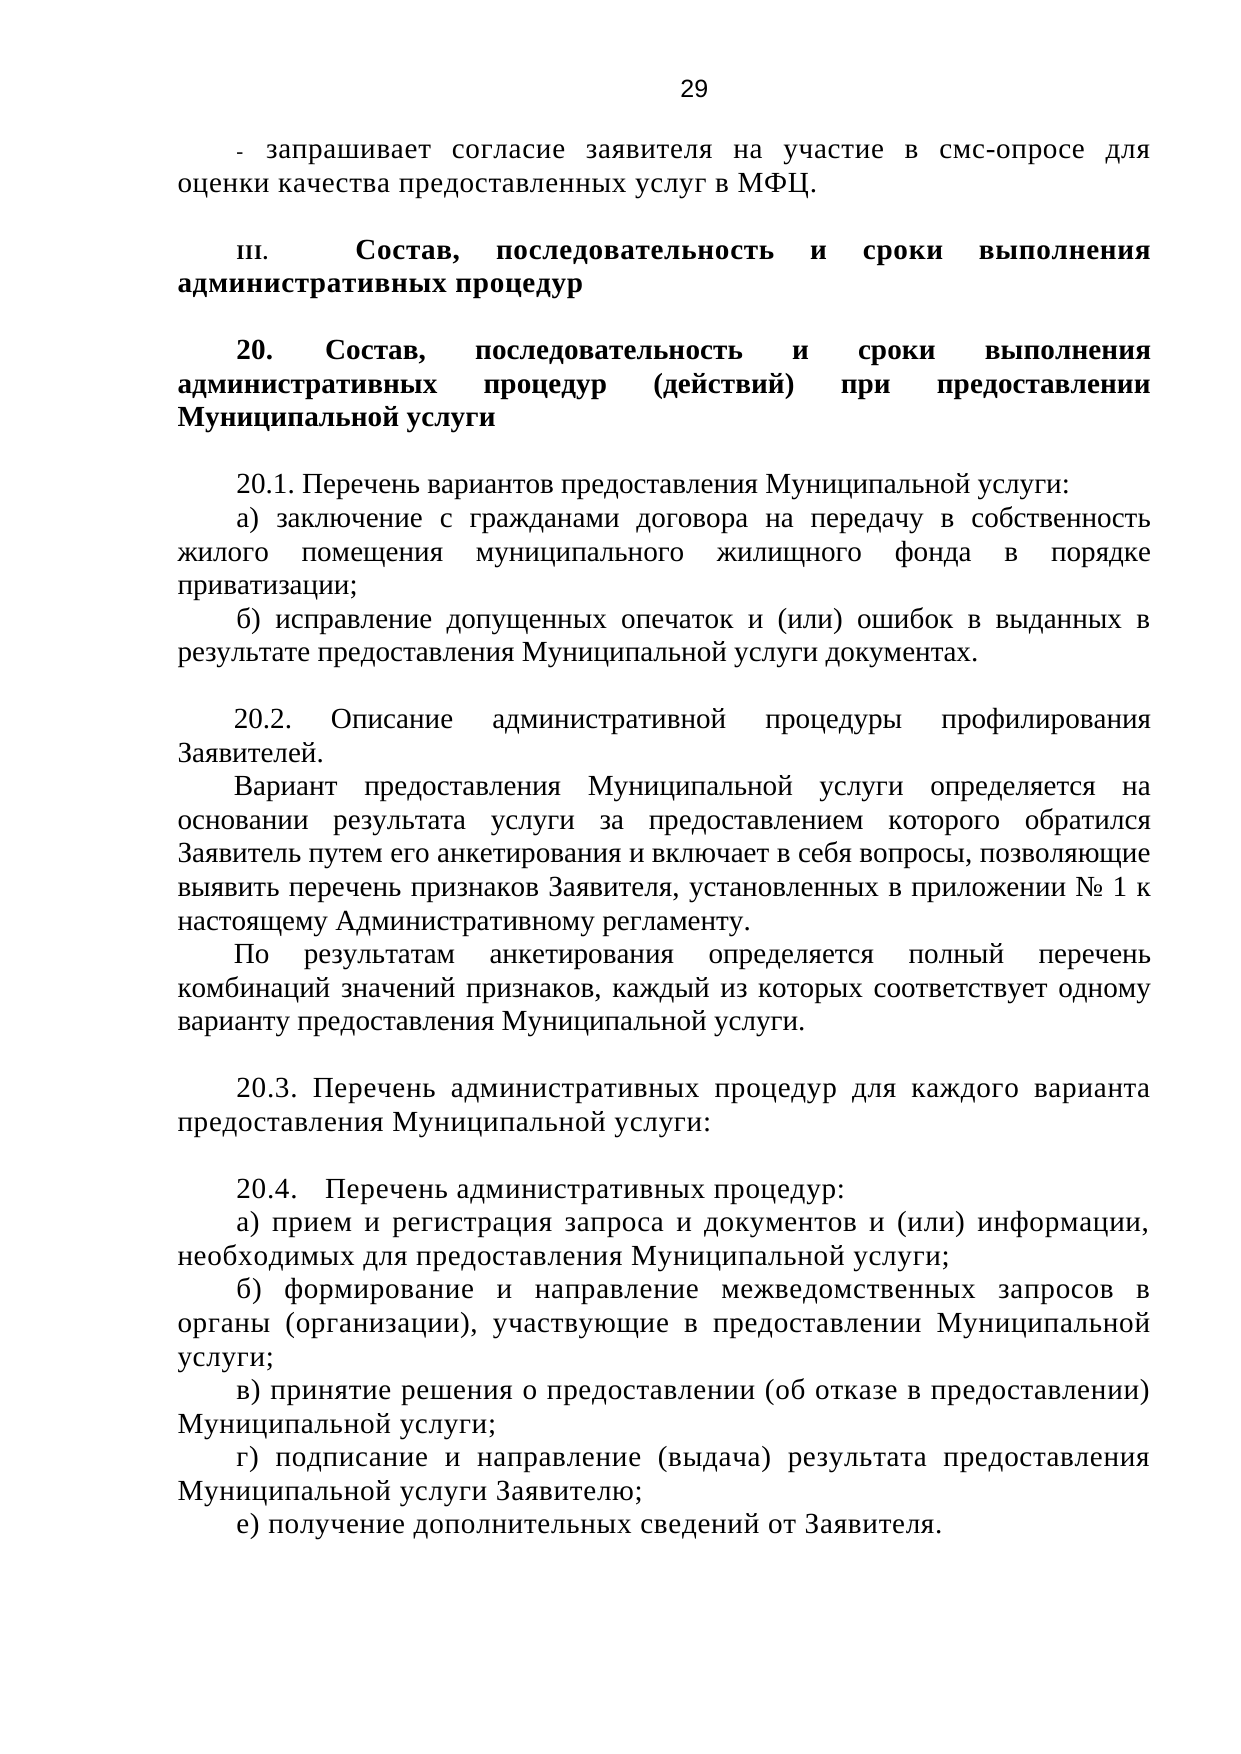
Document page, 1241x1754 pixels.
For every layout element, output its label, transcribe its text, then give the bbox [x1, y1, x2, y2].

list а) заключение с гражданами договора на передачу в собственность жилого помещения муниципального жилищного фонда в порядке приватизации; [177, 500, 1152, 601]
text в) принятие решения о предоставлении (об отказе в предоставлении) Муниципальной услуги; [177, 1372, 1152, 1439]
text По результатам анкетирования определяется полный перечень комбинаций значений признаков, каждый из которых соответствует одному варианту предоставления Муниципальной услуги. [177, 936, 1152, 1037]
text е) получение дополнительных сведений от Заявителя. [177, 1506, 1152, 1540]
text б) формирование и направление межведомственных запросов в органы (организации), участвующие в предоставлении Муниципальной услуги; [177, 1272, 1152, 1372]
list б) исправление допущенных опечаток и (или) ошибок в выданных в результате предоставления Муниципальной услуги документах. [177, 601, 1152, 668]
list запрашивает согласие заявителя на участие в смс-опросе для оценки качества предоставленных услуг в МФЦ. [177, 131, 1152, 198]
list Состав, последовательность и сроки выполнения административных процедур [177, 232, 1152, 299]
list Состав, последовательность и сроки выполнения административных процедур (действий) при предоставлении Муниципальной услуги [177, 332, 1152, 433]
text г) подписание и направление (выдача) результата предоставления Муниципальной услуги Заявителю; [177, 1439, 1152, 1506]
text Вариант предоставления Муниципальной услуги определяется на основании результата услуги за предоставлением которого обратился Заявитель путем его анкетирования и включает в себя вопросы, позволяющие выявить перечень признаков Заявителя, установленных в приложении № 1 к настоящему Административному регламенту. [177, 768, 1152, 936]
list 20.1. Перечень вариантов предоставления Муниципальной услуги: [177, 467, 1152, 500]
text а) прием и регистрация запроса и документов и (или) информации, необходимых для предоставления Муниципальной услуги; [177, 1204, 1152, 1272]
text 20.2. Описание административной процедуры профилирования Заявителей. [177, 701, 1152, 768]
text 20.3. Перечень административных процедур для каждого варианта предоставления Муниципальной услуги: [177, 1070, 1152, 1137]
list Перечень административных процедур: [177, 1171, 1152, 1204]
